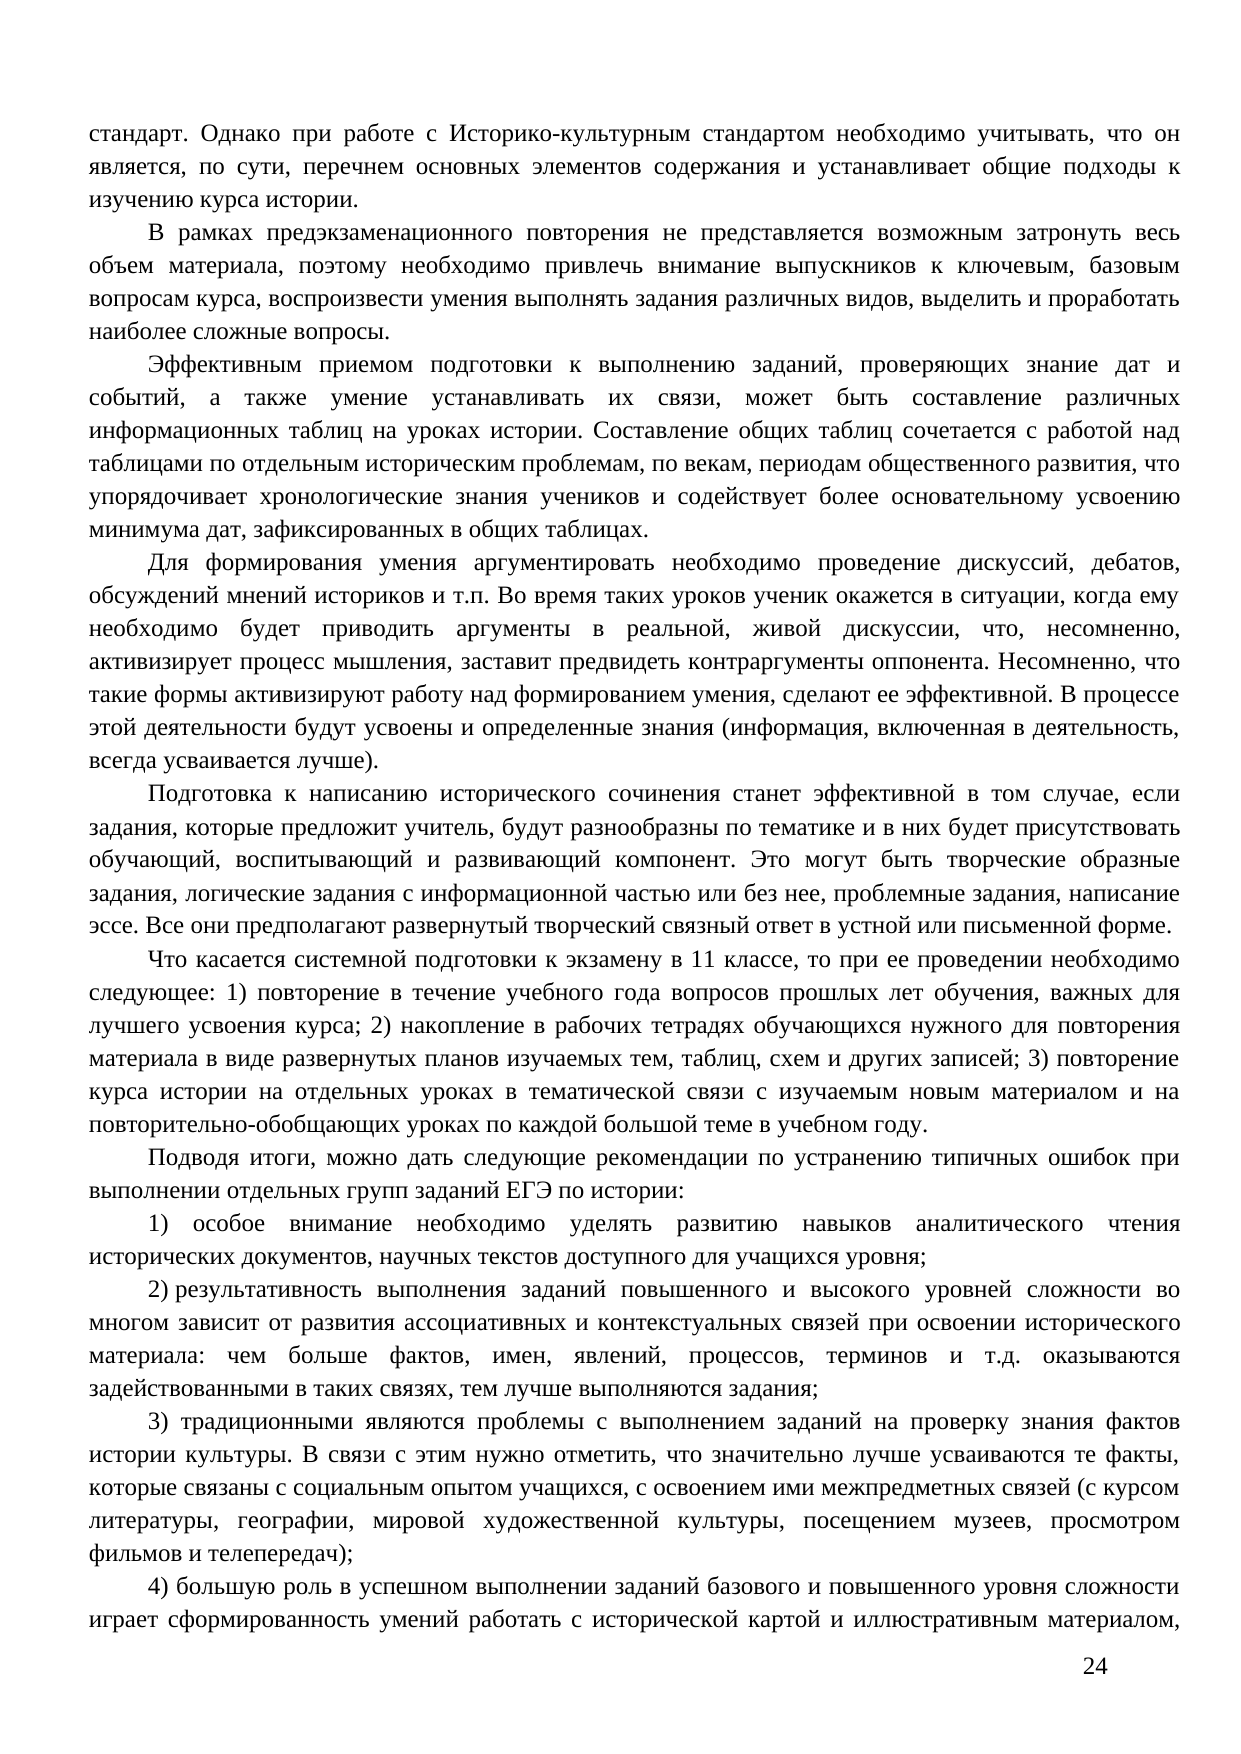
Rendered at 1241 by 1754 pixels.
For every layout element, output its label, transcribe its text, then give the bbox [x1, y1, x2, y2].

text Подводя итоги, можно дать следующие рекомендации по устранению типичных ошибок при выполнении отдельных групп заданий ЕГЭ по истории: [89, 1142, 1181, 1203]
text 1) особое внимание необходимо уделять развитию навыков аналитического чтения исторических документов, научных текстов доступного для учащихся уровня; [89, 1208, 1181, 1269]
text Эффективным приемом подготовки к выполнению заданий, проверяющих знание дат и событий, а также умение устанавливать их связи, может быть составление различных информационных таблиц на уроках истории. Составление общих таблиц сочетается с работой над таблицами по отдельным историческим проблемам, по векам, периодам общественного развития, что упорядочивает хронологические знания учеников и содействует более основательному усвоению минимума дат, зафиксированных в общих таблицах. [89, 349, 1181, 543]
text Для формирования умения аргументировать необходимо проведение дискуссий, дебатов, обсуждений мнений историков и т.п. Во время таких уроков ученик окажется в ситуации, когда ему необходимо будет приводить аргументы в реальной, живой дискуссии, что, несомненно, активизирует процесс мышления, заставит предвидеть контраргументы оппонента. Несомненно, что такие формы активизируют работу над формированием умения, сделают ее эффективной. В процессе этой деятельности будут усвоены и определенные знания (информация, включенная в деятельность, всегда усваивается лучше). [89, 547, 1181, 774]
text 2) результативность выполнения заданий повышенного и высокого уровней сложности во многом зависит от развития ассоциативных и контекстуальных связей при освоении исторического материала: чем больше фактов, имен, явлений, процессов, терминов и т.д. оказываются задействованными в таких связях, тем лучше выполняются задания; [89, 1274, 1181, 1402]
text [89, 118, 1181, 213]
text 3) традиционными являются проблемы с выполнением заданий на проверку знания фактов истории культуры. В связи с этим нужно отметить, что значительно лучше усваиваются те факты, которые связаны с социальным опытом учащихся, с освоением ими межпредметных связей (с курсом литературы, географии, мировой художественной культуры, посещением музеев, просмотром фильмов и телепередач); [89, 1406, 1181, 1567]
text Что касается системной подготовки к экзамену в 11 классе, то при ее проведении необходимо следующее: 1) повторение в течение учебного года вопросов прошлых лет обучения, важных для лучшего усвоения курса; 2) накопление в рабочих тетрадях обучающихся нужного для повторения материала в виде развернутых планов изучаемых тем, таблиц, схем и других записей; 3) повторение курса истории на отдельных уроках в тематической связи с изучаемым новым материалом и на повторительно-обобщающих уроках по каждой большой теме в учебном году. [89, 944, 1181, 1137]
text Подготовка к написанию исторического сочинения станет эффективной в том случае, если задания, которые предложит учитель, будут разнообразны по тематике и в них будет присутствовать обучающий, воспитывающий и развивающий компонент. Это могут быть творческие образные задания, логические задания с информационной частью или без нее, проблемные задания, написание эссе. Все они предполагают развернутый творческий связный ответ в устной или письменной форме. [89, 778, 1181, 939]
text В рамках предэкзаменационного повторения не представляется возможным затронуть весь объем материала, поэтому необходимо привлечь внимание выпускников к ключевым, базовым вопросам курса, воспроизвести умения выполнять задания различных видов, выделить и проработать наиболее сложные вопросы. [89, 217, 1181, 345]
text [89, 1571, 1181, 1633]
